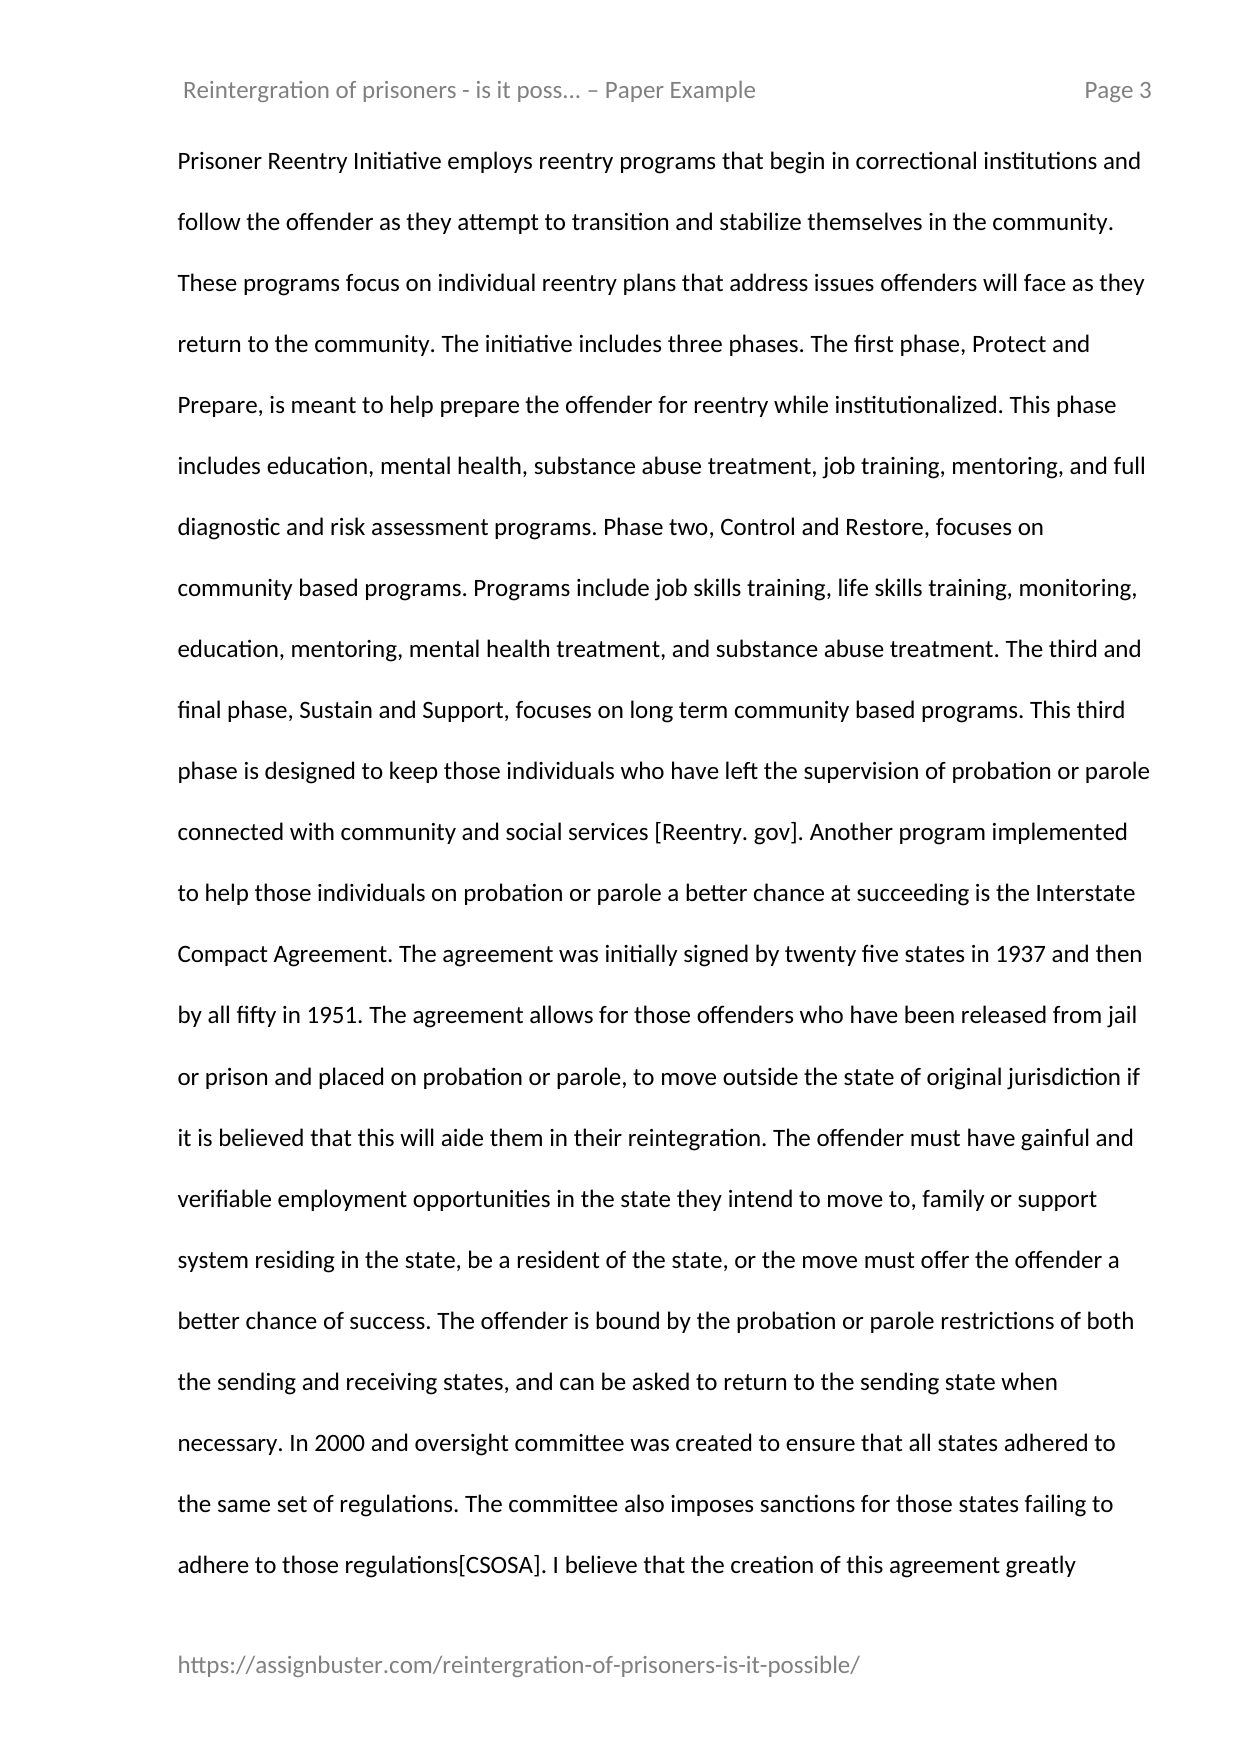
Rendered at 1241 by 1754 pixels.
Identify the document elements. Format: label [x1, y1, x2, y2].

text [177, 145, 1152, 1579]
